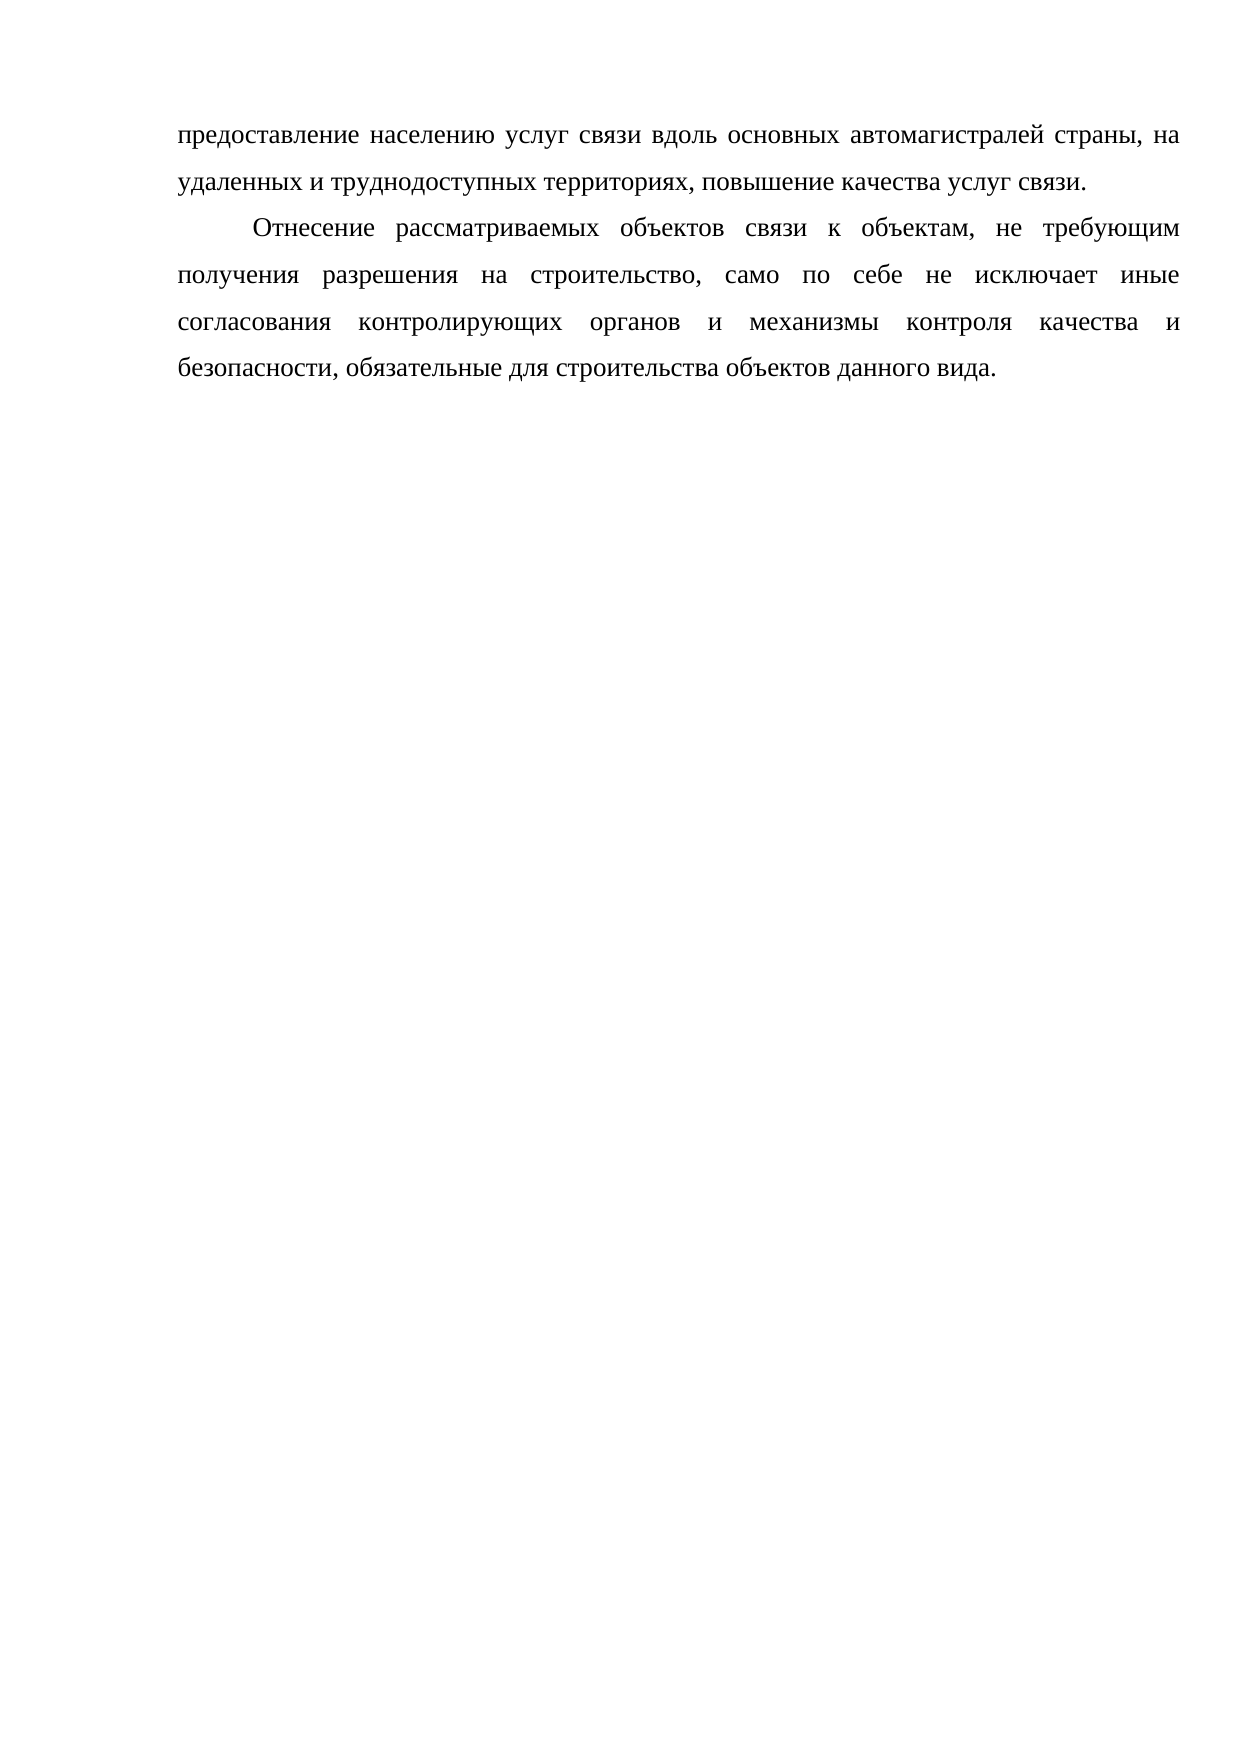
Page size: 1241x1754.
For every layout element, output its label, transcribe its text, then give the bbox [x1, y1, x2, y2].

text Отнесение рассматриваемых объектов связи к объектам, не требующим получения разрешения на строительство, само по себе не исключает иные согласования контролирующих органов и механизмы контроля качества и безопасности, обязательные для строительства объектов данного вида. [177, 211, 1181, 383]
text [177, 118, 1181, 196]
